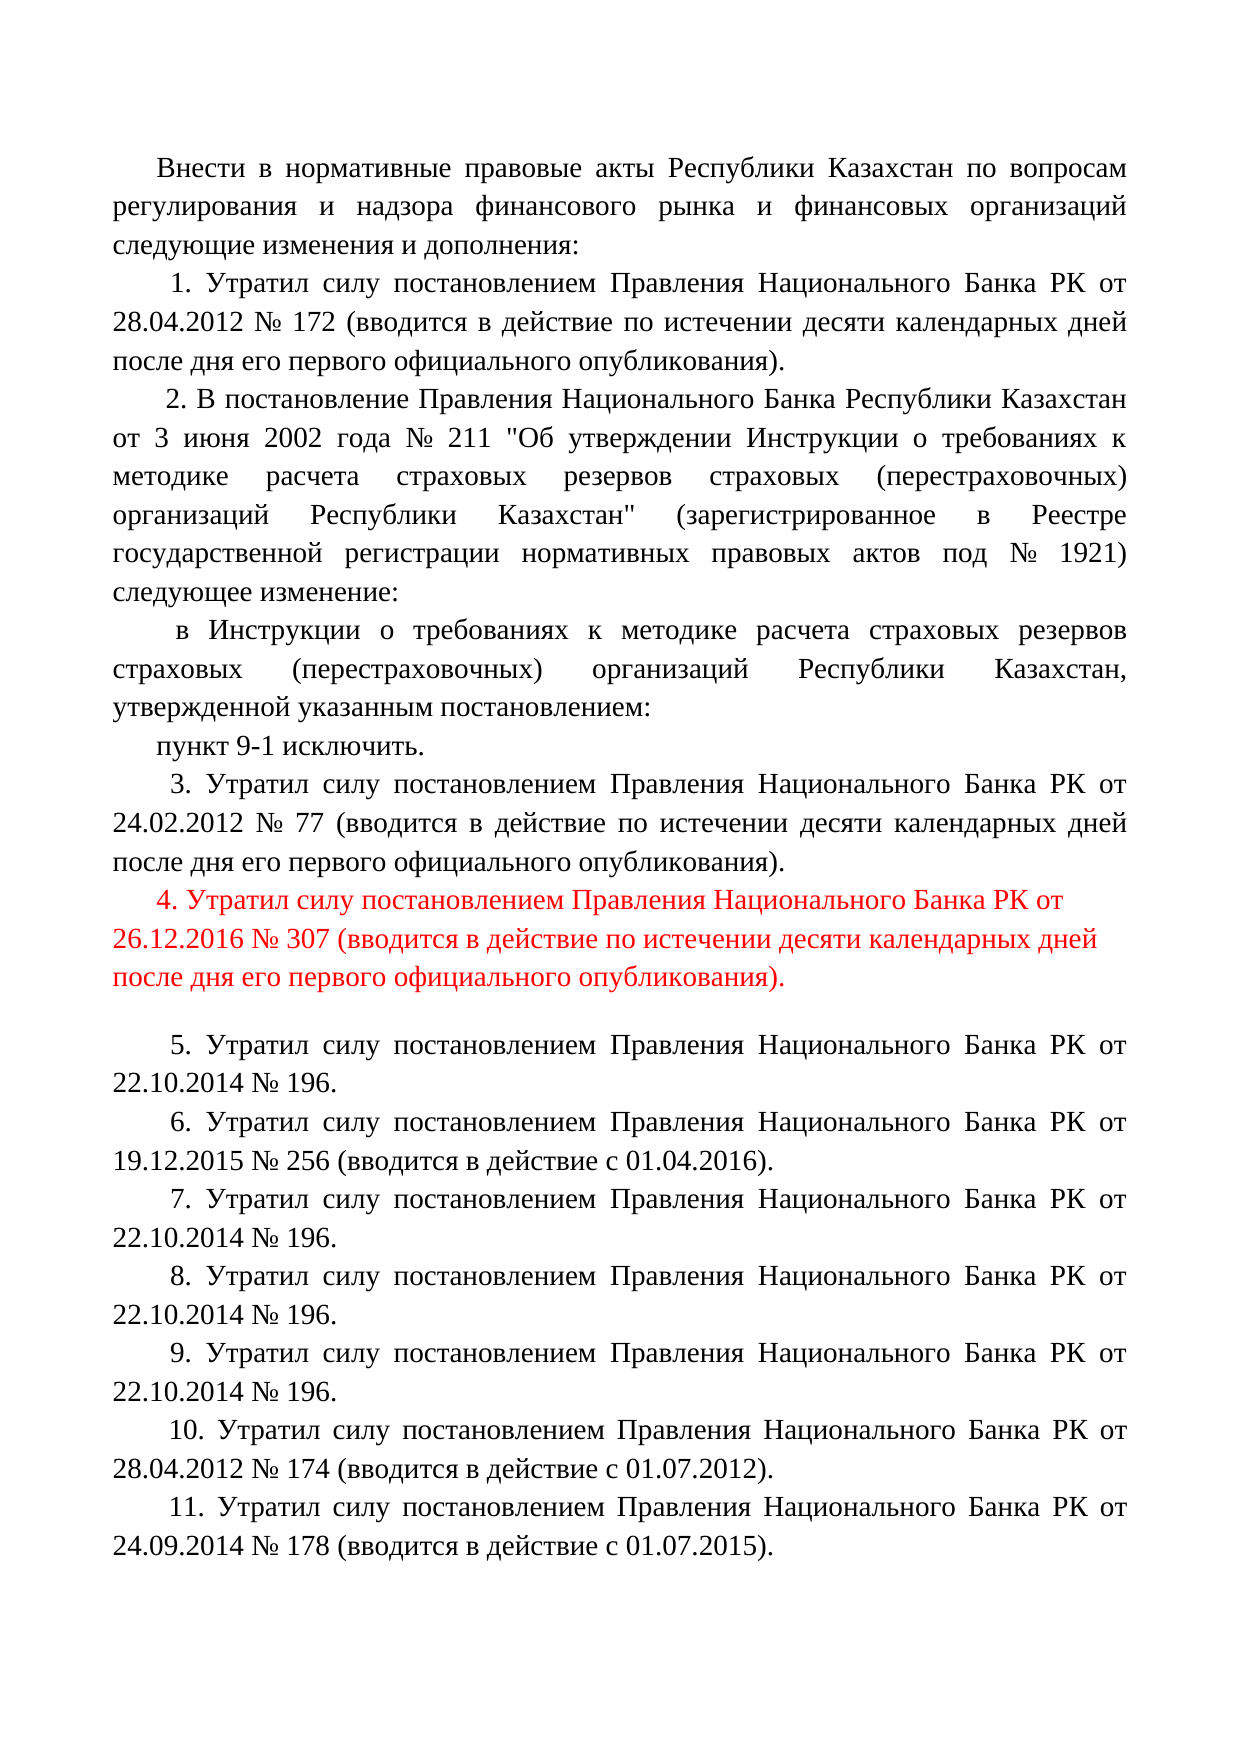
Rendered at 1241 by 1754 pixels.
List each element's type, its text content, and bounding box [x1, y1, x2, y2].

text 4. Утратил силу постановлением Правления Национального Банка РК от 26.12.2016 № 307 (вводится в действие по истечении десяти календарных дней после дня его первого официального опубликования). [112, 882, 1128, 1023]
text 1. Утратил силу постановлением Правления Национального Банка РК от 28.04.2012 № 172 (вводится в действие по истечении десяти календарных дней после дня его первого официального опубликования). [112, 266, 1128, 376]
text 6. Утратил силу постановлением Правления Национального Банка РК от 19.12.2015 № 256 (вводится в действие с 01.04.2016). [112, 1104, 1128, 1176]
text пункт 9-1 исключить. [112, 728, 1128, 762]
text 2. В постановление Правления Национального Банка Республики Казахстан от 3 июня 2002 года № 211 "Об утверждении Инструкции о требованиях к методике расчета страховых резервов страховых (перестраховочных) организаций Республики Казахстан" (зарегистрированное в Реестре государственной регистрации нормативных правовых актов под № 1921) следующее изменение: [112, 381, 1128, 607]
text 10. Утратил силу постановлением Правления Национального Банка РК от 28.04.2012 № 174 (вводится в действие с 01.07.2012). [112, 1412, 1128, 1484]
text 7. Утратил силу постановлением Правления Национального Банка РК от 22.10.2014 № 196. [112, 1181, 1128, 1253]
text 8. Утратил силу постановлением Правления Национального Банка РК от 22.10.2014 № 196. [112, 1258, 1128, 1330]
text 9. Утратил силу постановлением Правления Национального Банка РК от 22.10.2014 № 196. [112, 1335, 1128, 1407]
text 11. Утратил силу постановлением Правления Национального Банка РК от 24.09.2014 № 178 (вводится в действие с 01.07.2015). [112, 1489, 1128, 1562]
text 3. Утратил силу постановлением Правления Национального Банка РК от 24.02.2012 № 77 (вводится в действие по истечении десяти календарных дней после дня его первого официального опубликования). [112, 767, 1128, 877]
text Внести в нормативные правовые акты Республики Казахстан по вопросам регулирования и надзора финансового рынка и финансовых организаций следующие изменения и дополнения: [112, 150, 1128, 261]
text 5. Утратил силу постановлением Правления Национального Банка РК от 22.10.2014 № 196. [112, 1027, 1128, 1099]
text в Инструкции о требованиях к методике расчета страховых резервов страховых (перестраховочных) организаций Республики Казахстан, утвержденной указанным постановлением: [112, 612, 1128, 723]
